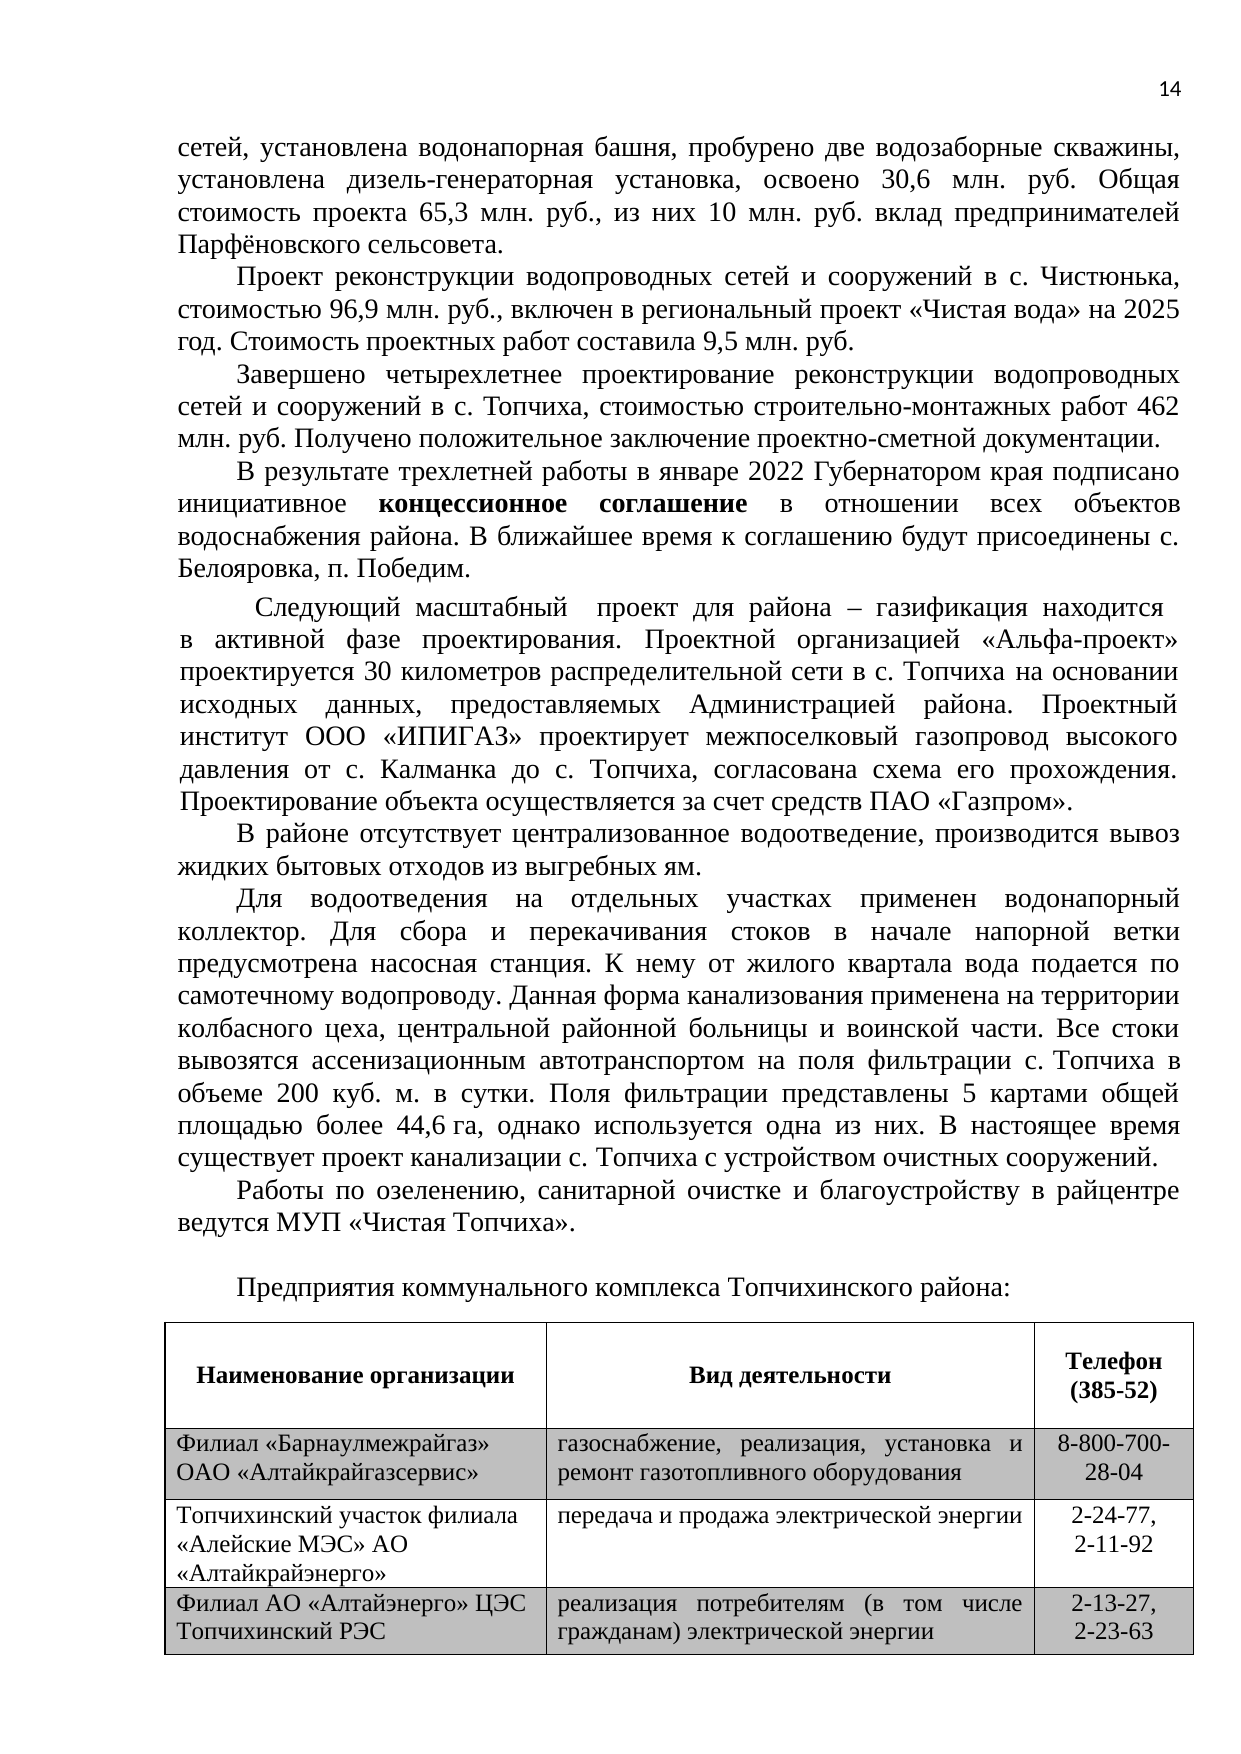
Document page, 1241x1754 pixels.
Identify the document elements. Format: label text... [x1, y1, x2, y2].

table_cell 2-13-27, 2-23-63 [1035, 1588, 1193, 1654]
table_header Вид деятельности [547, 1323, 1034, 1427]
text Следующий масштабный проект для района – газификация находится в активной фазе проектирования. Проектной организацией «Альфа-проект» проектируется 30 километров распределительной сети в с. Топчиха на основании исходных данных, предоставляемых Администрацией района. Проектный институт ООО «ИПИГАЗ» проектирует межпоселковый газопровод высокого давления от с. Калманка до с. Топчиха, согласована схема его прохождения. Проектирование объекта осуществляется за счет средств ПАО «Газпром». [179, 590, 1179, 816]
text Завершено четырехлетнее проектирование реконструкции водопроводных сетей и сооружений в с. Топчиха, стоимостью строительно-монтажных работ 462 млн. руб. Получено положительное заключение проектно-сметной документации. [177, 357, 1181, 454]
table_cell передача и продажа электрической энергии [547, 1500, 1034, 1587]
text Предприятия коммунального комплекса Топчихинского района: [177, 1270, 1181, 1302]
table_header Телефон (385-52) [1035, 1323, 1193, 1427]
table_cell Филиал АО «Алтайэнерго» ЦЭС Топчихинский РЭС [166, 1588, 546, 1654]
subtitle В районе отсутствует централизованное водоотведение, производится вывоз жидких бытовых отходов из выгребных ям. [177, 816, 1181, 881]
table_cell газоснабжение, реализация, установка и ремонт газотопливного оборудования [547, 1429, 1034, 1499]
table_cell Филиал «Барнаулмежрайгаз» ОАО «Алтайкрайгазсервис» [166, 1429, 546, 1499]
table_cell 8-800-700-28-04 [1035, 1429, 1193, 1499]
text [177, 130, 1181, 259]
subtitle Работы по озеленению, санитарной очистке и благоустройству в райцентре ведутся МУП «Чистая Топчиха». [177, 1173, 1181, 1238]
table_cell реализация потребителям (в том числе гражданам) электрической энергии [547, 1588, 1034, 1654]
subtitle Для водоотведения на отдельных участках применен водонапорный коллектор. Для сбора и перекачивания стоков в начале напорной ветки предусмотрена насосная станция. К нему от жилого квартала вода подается по самотечному водопроводу. Данная форма канализования применена на территории колбасного цеха, центральной районной больницы и воинской части. Все стоки вывозятся ассенизационным автотранспортом на поля фильтрации с. Топчиха в объеме 200 куб. м. в сутки. Поля фильтрации представлены 5 картами общей площадью более 44,6 га, однако используется одна из них. В настоящее время существует проект канализации с. Топчиха с устройством очистных сооружений. [177, 881, 1181, 1173]
text В результате трехлетней работы в январе 2022 Губернатором края подписано инициативное концессионное соглашение в отношении всех объектов водоснабжения района. В ближайшее время к соглашению будут присоединены с. Белояровка, п. Победим. [177, 454, 1181, 583]
text Проект реконструкции водопроводных сетей и сооружений в с. Чистюнька, стоимостью 96,9 млн. руб., включен в региональный проект «Чистая вода» на 2025 год. Стоимость проектных работ составила 9,5 млн. руб. [177, 259, 1181, 357]
table_header Наименование организации [166, 1323, 546, 1427]
table_cell Топчихинский участок филиала «Алейские МЭС» АО «Алтайкрайэнерго» [166, 1500, 546, 1587]
table_cell 2-24-77, 2-11-92 [1035, 1500, 1193, 1587]
